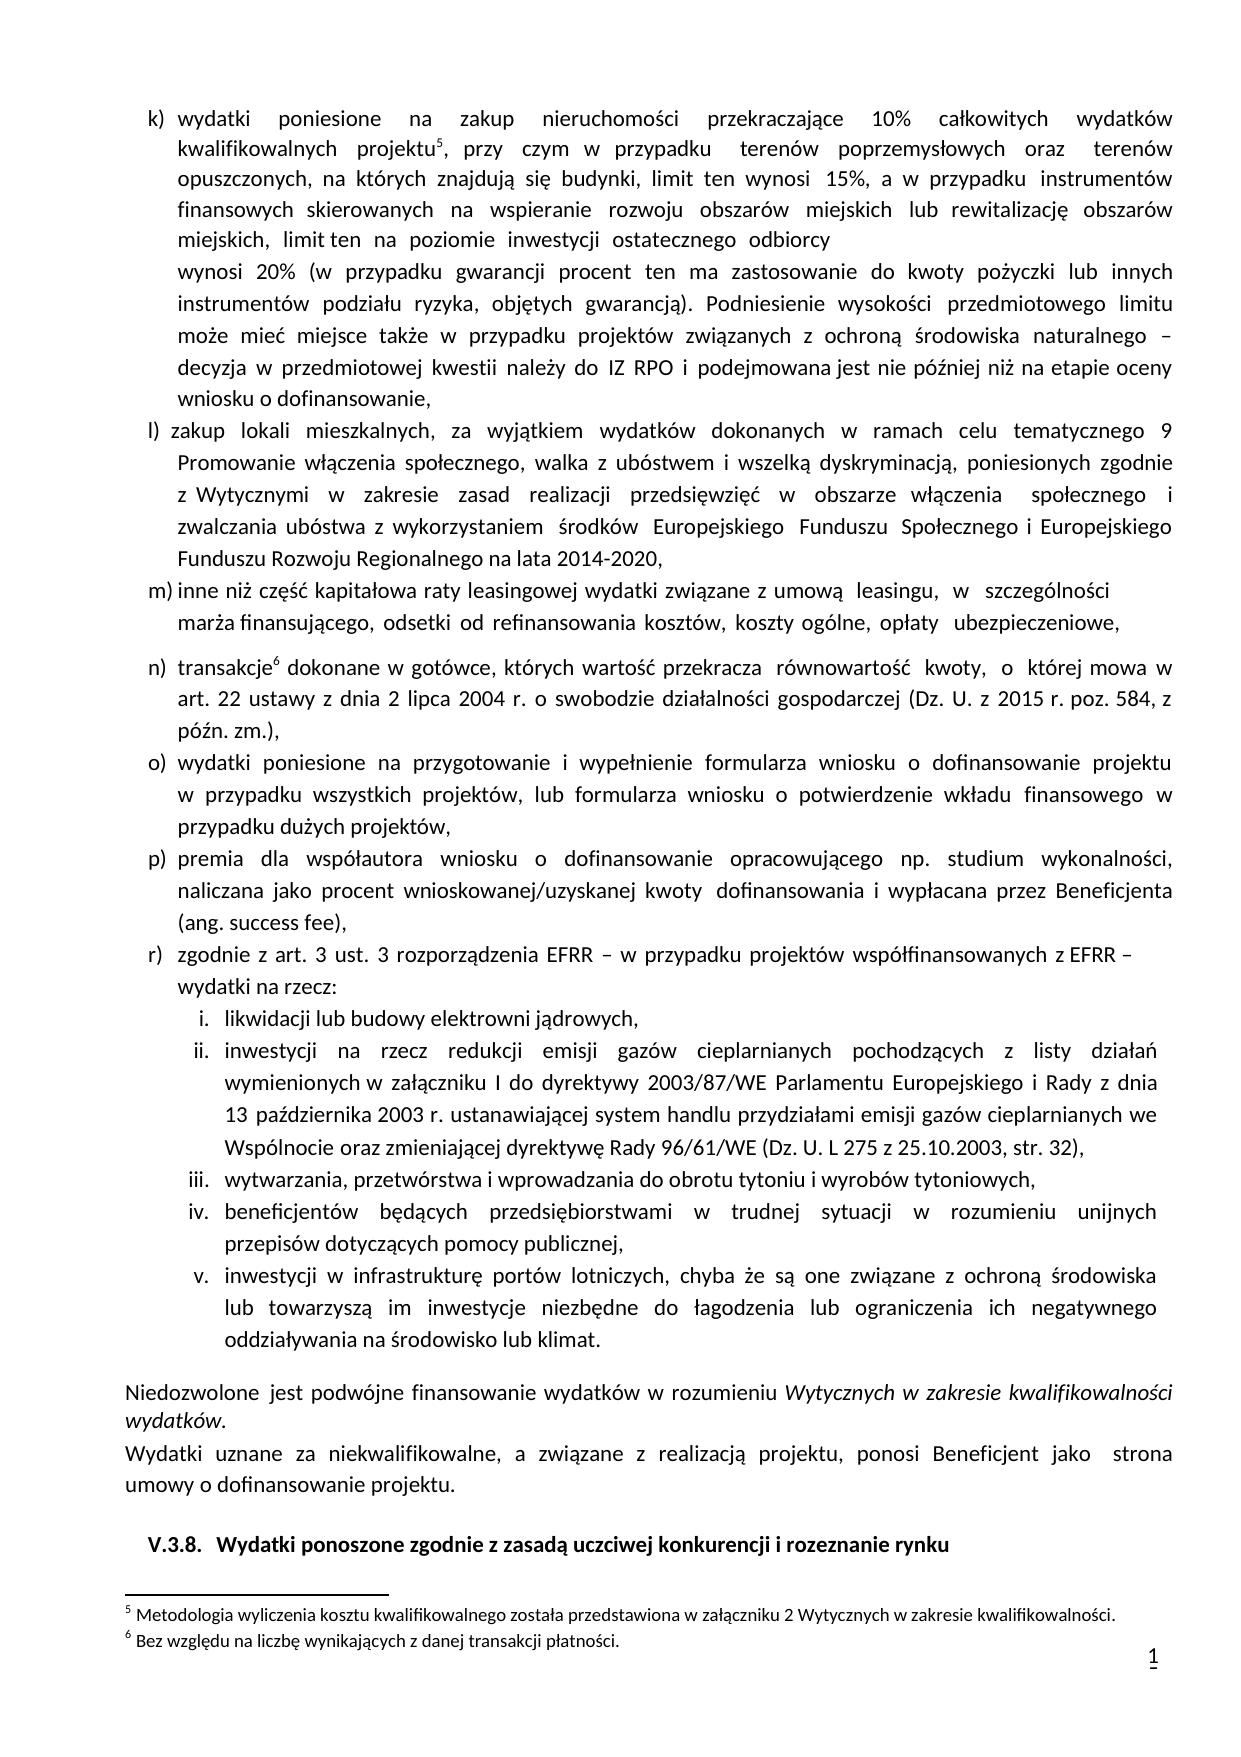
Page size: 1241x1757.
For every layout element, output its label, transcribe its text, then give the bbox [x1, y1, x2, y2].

list wydatki poniesione na przygotowanie i wypełnienie formularza wniosku o dofinansowanie projektu w przypadku wszystkich projektów, lub formularza wniosku o potwierdzenie wkładu finansowego w przypadku dużych projektów, [148, 748, 1173, 840]
list wytwarzania, przetwórstwa i wprowadzania do obrotu tytoniu i wyrobów tytoniowych, [188, 1165, 1176, 1193]
list transakcje dokonane w gotówce, których wartość przekracza równowartość kwoty, o której mowa w art. 22 ustawy z dnia 2 lipca 2004 r. o swobodzie działalności gospodarczej (Dz. U. z 2015 r. poz. 584, z późn. zm.), [148, 648, 1173, 744]
text Niedozwolone jest podwójne finansowanie wydatków w rozumieniu Wytycznych w zakresie kwalifikowalności wydatków. [125, 1378, 1173, 1434]
text wynosi 20% (w przypadku gwarancji procent ten ma zastosowanie do kwoty pożyczki lub innych instrumentów podziału ryzyka, objętych gwarancją). Podniesienie wysokości przedmiotowego limitu może mieć miejsce także w przypadku projektów związanych z ochroną środowiska naturalnego – decyzja w przedmiotowej kwestii należy do IZ RPO i podejmowana jest nie później niż na etapie oceny wniosku o dofinansowanie, [177, 257, 1173, 412]
list premia dla współautora wniosku o dofinansowanie opracowującego np. studium wykonalności, naliczana jako procent wnioskowanej/uzyskanej kwoty dofinansowania i wypłacana przez Beneficjenta (ang. success fee), [148, 844, 1173, 936]
subtitle Wydatki ponoszone zgodnie z zasadą uczciwej konkurencji i rozeznanie rynku [148, 1530, 1176, 1558]
list inwestycji na rzecz redukcji emisji gazów cieplarnianych pochodzących z listy działań wymienionych w załączniku I do dyrektywy 2003/87/WE Parlamentu Europejskiego i Rady z dnia 13 października 2003 r. ustanawiającej system handlu przydziałami emisji gazów cieplarnianych we Wspólnocie oraz zmieniającej dyrektywę Rady 96/61/WE (Dz. U. L 275 z 25.10.2003, str. 32), [193, 1036, 1158, 1161]
list beneficjentów będących przedsiębiorstwami w trudnej sytuacji w rozumieniu unijnych przepisów dotyczących pomocy publicznej, [188, 1197, 1157, 1257]
list inwestycji w infrastrukturę portów lotniczych, chyba że są one związane z ochroną środowiska lub towarzyszą im inwestycje niezbędne do łagodzenia lub ograniczenia ich negatywnego oddziaływania na środowisko lub klimat. [193, 1261, 1157, 1353]
list likwidacji lub budowy elektrowni jądrowych, [198, 1004, 1176, 1032]
list zakup lokali mieszkalnych, za wyjątkiem wydatków dokonanych w ramach celu tematycznego 9 Promowanie włączenia społecznego, walka z ubóstwem i wszelką dyskryminacją, poniesionych zgodnie z Wytycznymi w zakresie zasad realizacji przedsięwzięć w obszarze włączenia społecznego i zwalczania ubóstwa z wykorzystaniem środków Europejskiego Funduszu Społecznego i Europejskiego Funduszu Rozwoju Regionalnego na lata 2014-2020, [148, 417, 1173, 572]
text Wydatki uznane za niekwalifikowalne, a związane z realizacją projektu, ponosi Beneficjent jako strona umowy o dofinansowanie projektu. [125, 1439, 1173, 1499]
list wydatki poniesione na zakup nieruchomości przekraczające 10% całkowitych wydatków kwalifikowalnych projektu, przy czym w przypadku terenów poprzemysłowych oraz terenów opuszczonych, na których znajdują się budynki, limit ten wynosi 15%, a w przypadku instrumentów finansowych skierowanych na wspieranie rozwoju obszarów miejskich lub rewitalizację obszarów miejskich, limit ten na poziomie inwestycji ostatecznego odbiorcy [148, 104, 1173, 253]
list inne niż część kapitałowa raty leasingowej wydatki związane z umową leasingu, w szczególności marża finansującego, odsetki od refinansowania kosztów, koszty ogólne, opłaty ubezpieczeniowe, [148, 576, 1173, 636]
list zgodnie z art. 3 ust. 3 rozporządzenia EFRR – w przypadku projektów współfinansowanych z EFRR – wydatki na rzecz: [148, 940, 1173, 1000]
